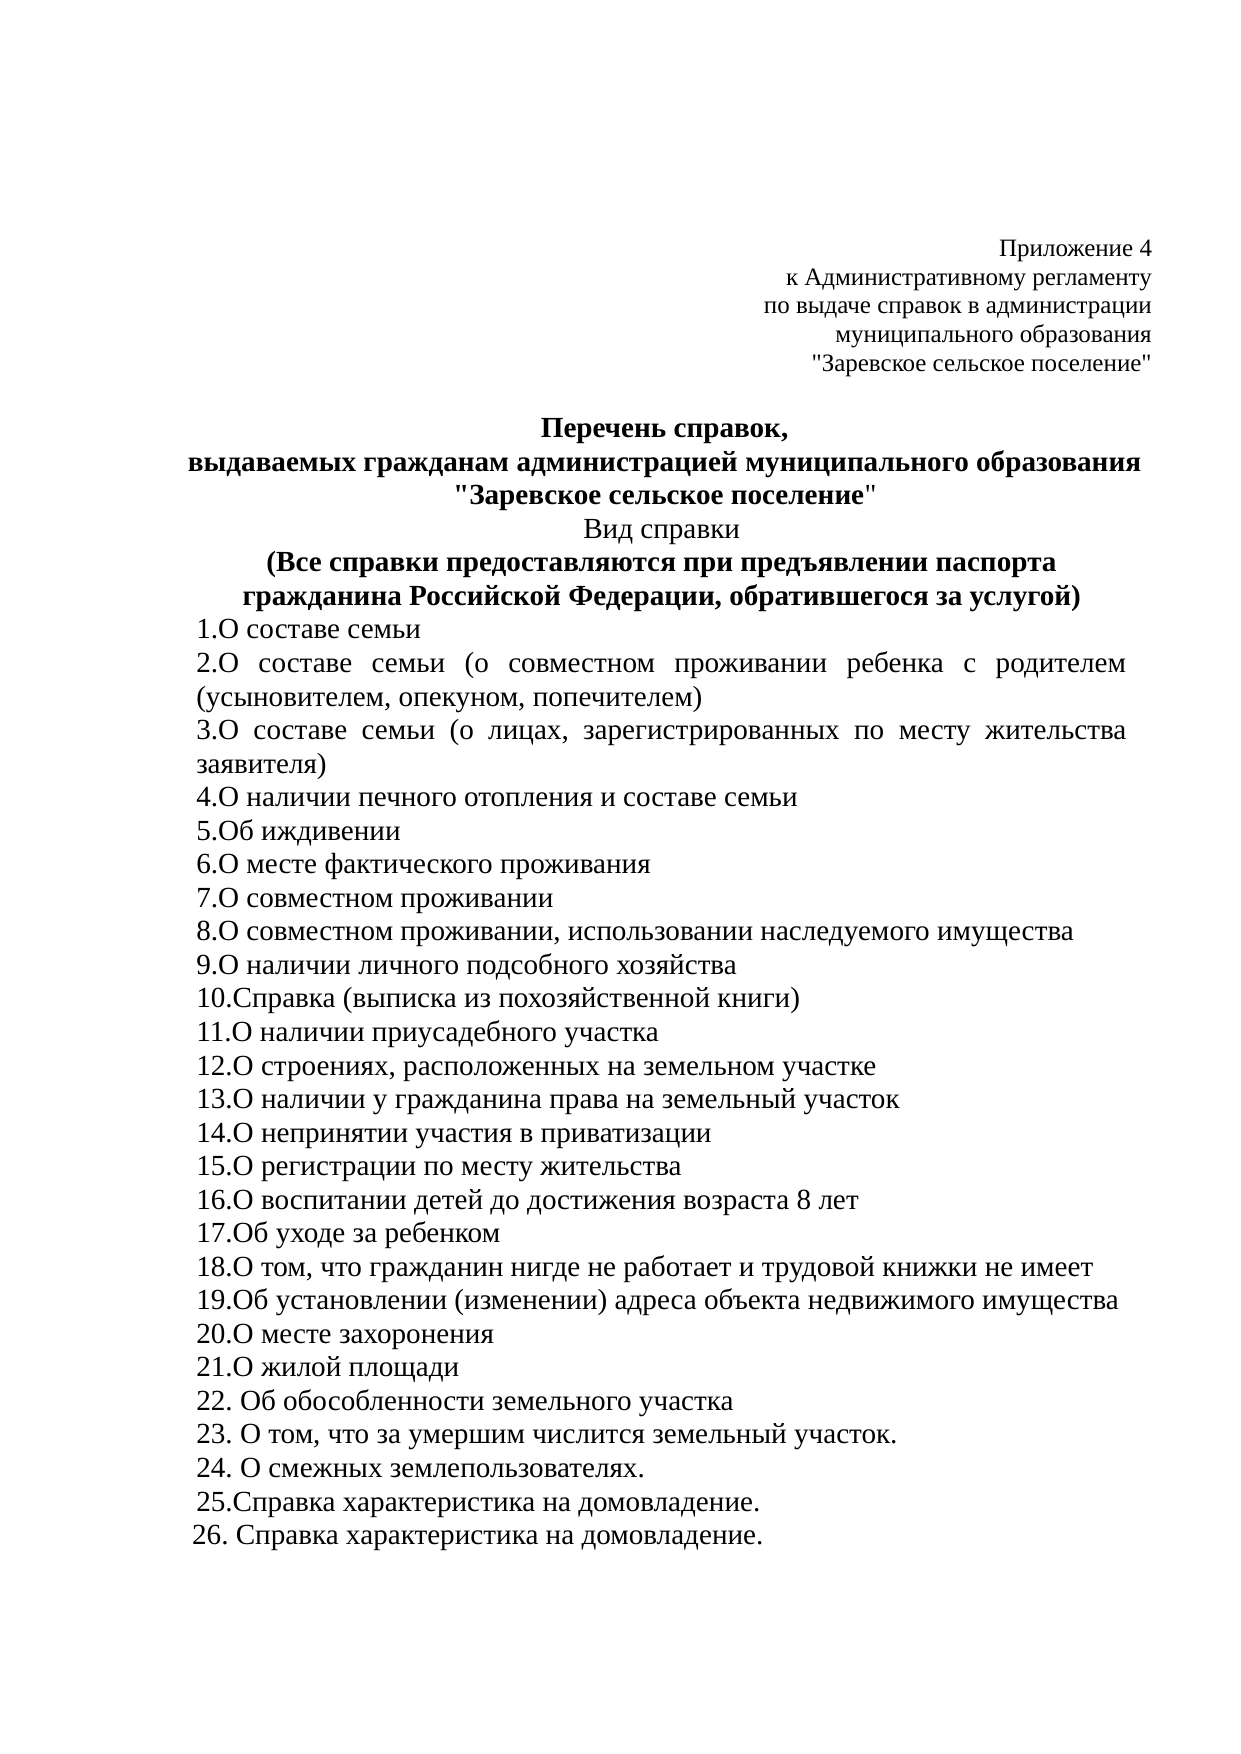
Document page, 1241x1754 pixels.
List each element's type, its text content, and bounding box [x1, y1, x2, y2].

text "Заревское сельское поселение" [177, 348, 1152, 377]
table_cell 18.О том, что гражданин нигде не работает и трудовой книжки не имеет [177, 1249, 1146, 1282]
table_cell 9.О наличии личного подсобного хозяйства [177, 947, 1146, 981]
table_cell 13.О наличии у гражданина права на земельный участок [177, 1081, 1146, 1115]
table_cell 8.О совместном проживании, использовании наследуемого имущества [177, 914, 1146, 947]
text по выдаче справок в администрации [177, 291, 1152, 319]
table_cell 14.О непринятии участия в приватизации [177, 1115, 1146, 1148]
table_cell 2.О составе семьи (о совместном проживании ребенка с родителем (усыновителем, опекуном, попечителем) [177, 645, 1146, 712]
table_cell 19.Об установлении (изменении) адреса объекта недвижимого имущества [177, 1283, 1146, 1316]
table_cell 20.О месте захоронения [177, 1316, 1146, 1349]
text Приложение 4 [177, 233, 1152, 262]
table_cell 21.О жилой площади 22. Об обособленности земельного участка 23. О том, что за умершим числится земельный участок. 24. О смежных землепользователях. 25.Справка характеристика на домовладение. [177, 1350, 1146, 1517]
table_cell 3.О составе семьи (о лицах, зарегистрированных по месту жительства заявителя) [177, 712, 1146, 779]
table_cell 10.Справка (выписка из похозяйственной книги) [177, 981, 1146, 1014]
text "Заревское сельское поселение" [177, 477, 1152, 511]
table_cell 15.О регистрации по месту жительства [177, 1148, 1146, 1182]
table_cell 11.О наличии приусадебного участка [177, 1014, 1146, 1048]
table_cell 6.О месте фактического проживания [177, 846, 1146, 880]
table_cell 12.О строениях, расположенных на земельном участке [177, 1048, 1146, 1081]
text выдаваемых гражданам администрацией муниципального образования [177, 444, 1152, 477]
table_cell 1.О составе семьи [177, 612, 1146, 645]
table_cell 16.О воспитании детей до достижения возраста 8 лет [177, 1182, 1146, 1215]
table_cell 4.О наличии печного отопления и составе семьи [177, 779, 1146, 813]
table_header Вид справки (Все справки предоставляются при предъявлении паспорта гражданина Российской Федерации, обратившегося за услугой) [177, 511, 1146, 612]
text Перечень справок, [177, 410, 1152, 444]
text муниципального образования [177, 319, 1152, 348]
text 26. Справка характеристика на домовладение. [177, 1517, 1152, 1551]
table_cell 5.Об иждивении [177, 813, 1146, 846]
text к Административному регламенту [177, 262, 1152, 291]
table_cell 17.Об уходе за ребенком [177, 1215, 1146, 1249]
table_cell 7.О совместном проживании [177, 880, 1146, 913]
